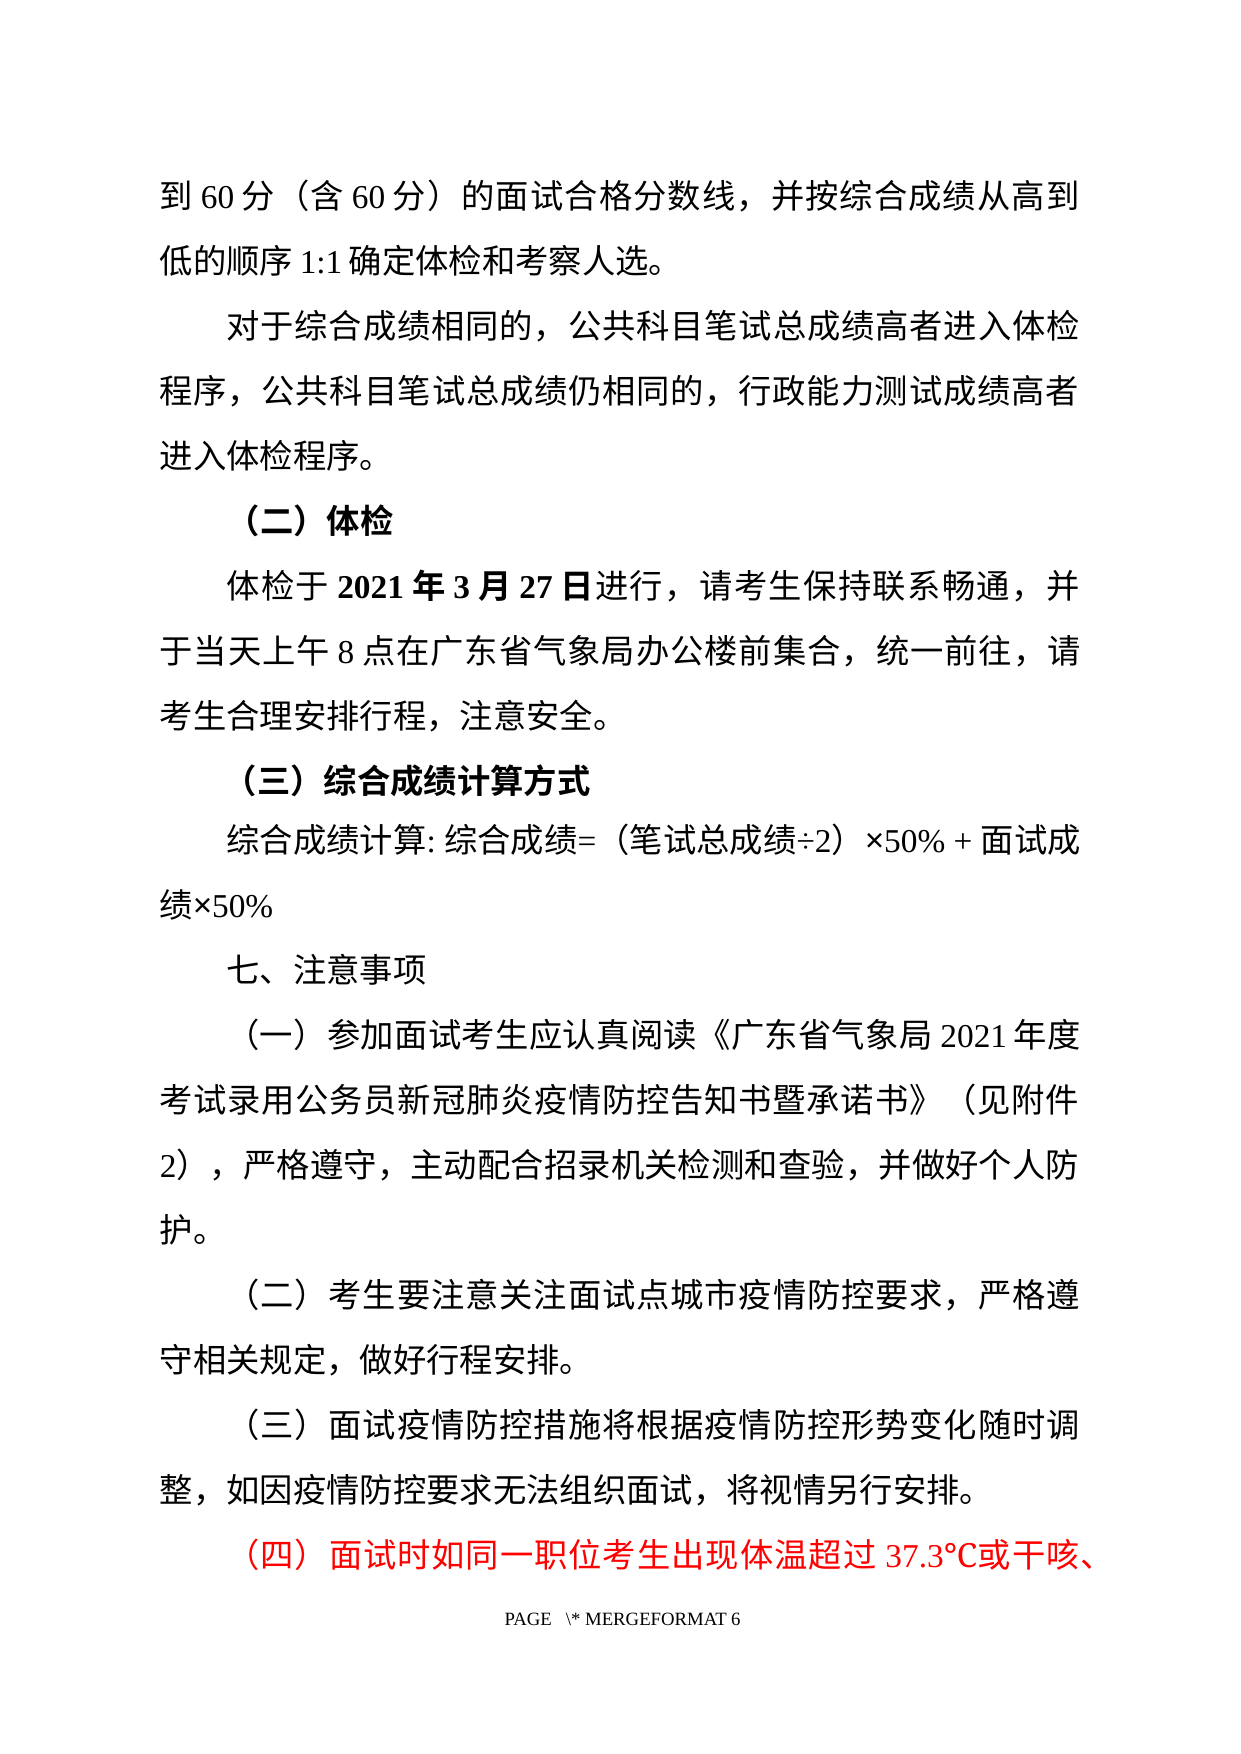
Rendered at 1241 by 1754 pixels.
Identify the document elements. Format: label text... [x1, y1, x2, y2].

text （二）体检 [159, 487, 1081, 552]
text （三）综合成绩计算方式 [159, 747, 1081, 805]
text 综合成绩计算: 综合成绩=（笔试总成绩÷2）×50% + 面试成绩×50% [159, 805, 1081, 935]
text （一）参加面试考生应认真阅读《广东省气象局2021年度考试录用公务员新冠肺炎疫情防控告知书暨承诺书》（见附件2），严格遵守，主动配合招录机关检测和查验，并做好个人防护。 [159, 1000, 1081, 1260]
text （二）考生要注意关注面试点城市疫情防控要求，严格遵守相关规定，做好行程安排。 [159, 1260, 1081, 1390]
text 体检于2021年3月27日进行，请考生保持联系畅通，并于当天上午8点在广东省气象局办公楼前集合，统一前往，请考生合理安排行程，注意安全。 [159, 552, 1081, 747]
text 对于综合成绩相同的，公共科目笔试总成绩高者进入体检程序，公共科目笔试总成绩仍相同的，行政能力测试成绩高者进入体检程序。 [159, 292, 1081, 487]
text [159, 162, 1081, 292]
text 七、注意事项 [159, 935, 1081, 1000]
text （三）面试疫情防控措施将根据疫情防控形势变化随时调整，如因疫情防控要求无法组织面试，将视情另行安排。 [159, 1390, 1081, 1520]
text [159, 1520, 1081, 1585]
